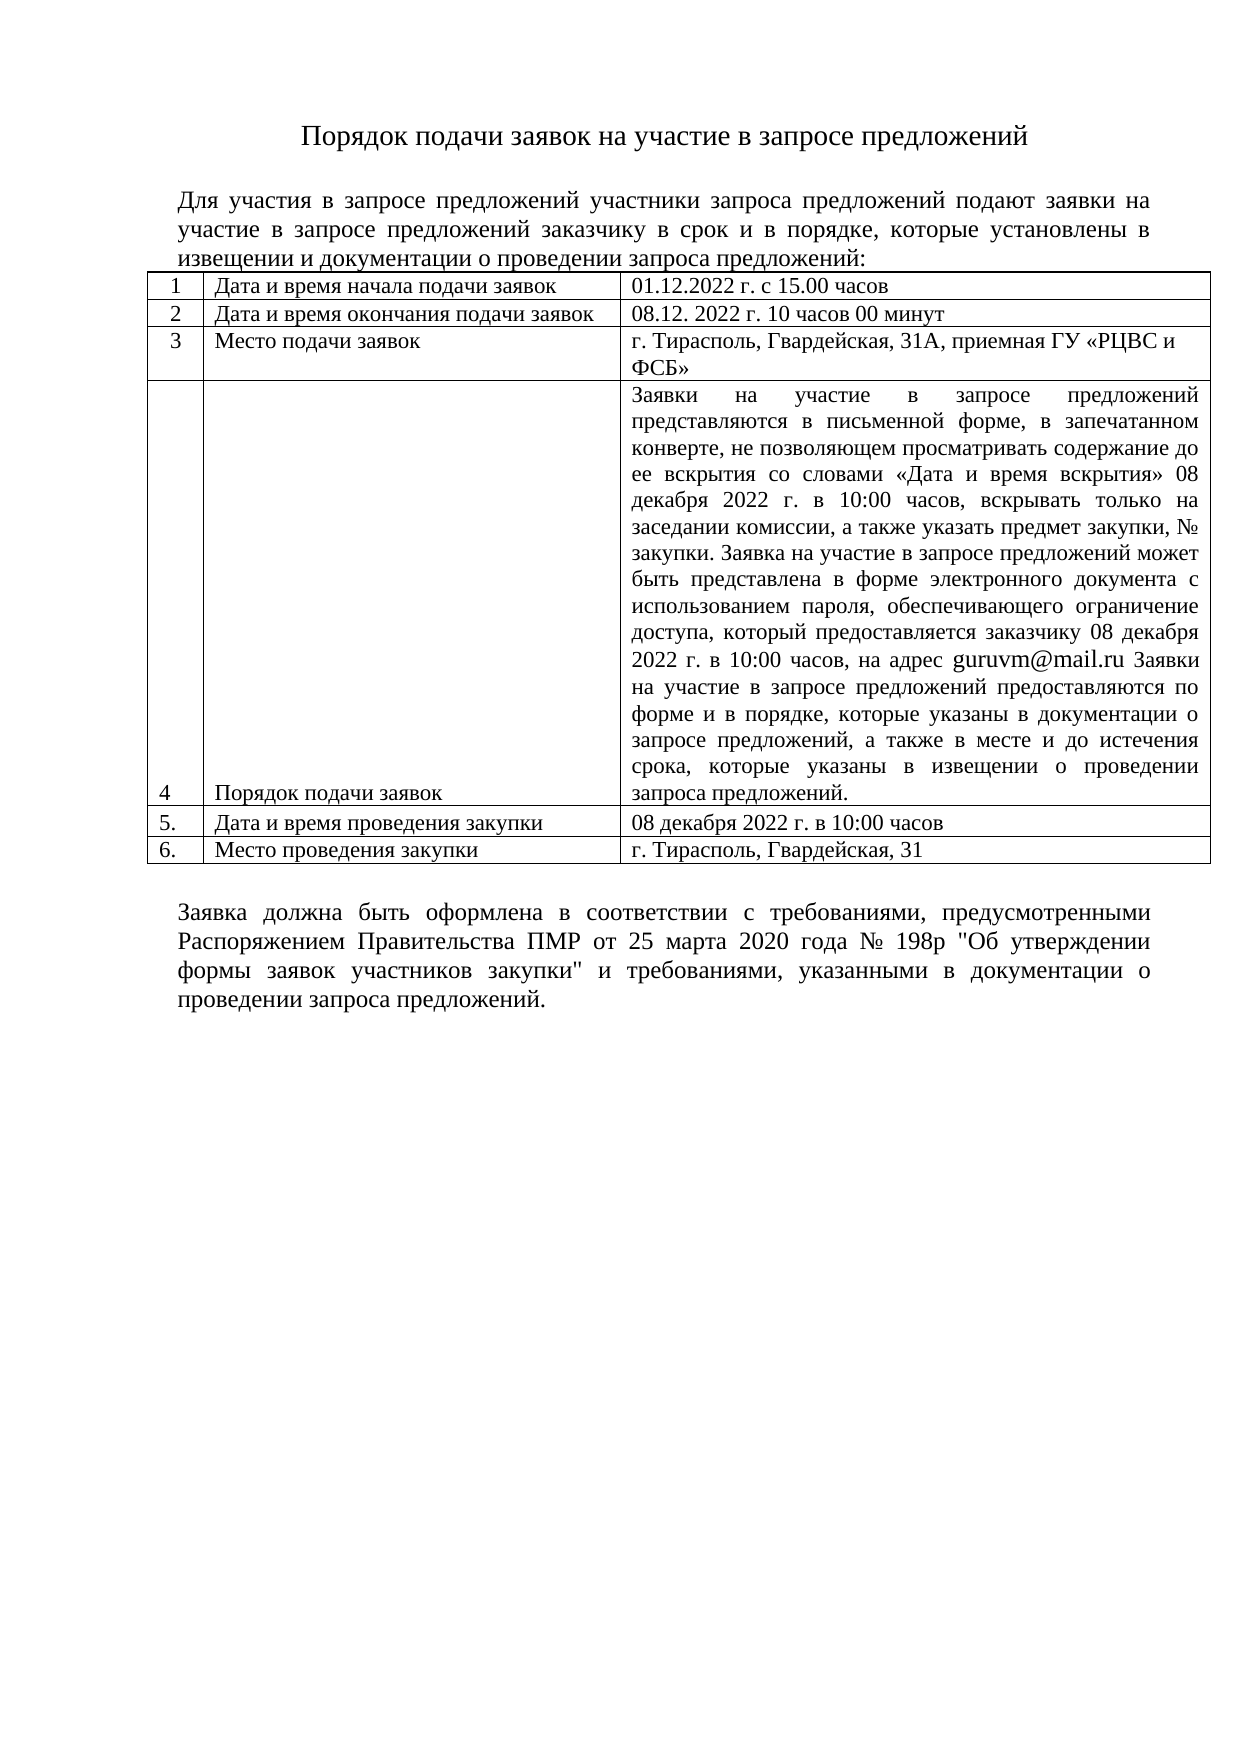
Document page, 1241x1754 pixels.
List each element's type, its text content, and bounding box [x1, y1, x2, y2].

table_header 01.12.2022 г. с 15.00 часов [621, 273, 1210, 299]
table_cell 4 [148, 381, 203, 805]
table_cell 6. [148, 837, 203, 863]
table_cell г. Тирасполь, Гвардейская, 31А, приемная ГУ «РЦВС и ФСБ» [621, 327, 1210, 380]
table_cell Место проведения закупки [204, 837, 620, 863]
table_cell Дата и время проведения закупки [204, 806, 620, 836]
table_cell Дата и время окончания подачи заявок [204, 300, 620, 326]
table_cell г. Тирасполь, Гвардейская, 31 [621, 837, 1210, 863]
table_header 1 [148, 273, 203, 299]
table_cell 3 [148, 327, 203, 380]
table_cell 08.12. 2022 г. 10 часов 00 минут [621, 300, 1210, 326]
text Для участия в запросе предложений участники запроса предложений подают заявки на участие в запросе предложений заказчику в срок и в порядке, которые установлены в извещении и документации о проведении запроса предложений: [177, 185, 1152, 271]
text Порядок подачи заявок на участие в запросе предложений [177, 118, 1152, 152]
table_header Дата и время начала подачи заявок [204, 273, 620, 299]
table_cell Порядок подачи заявок [204, 381, 620, 805]
text Заявка должна быть оформлена в соответствии с требованиями, предусмотренными Распоряжением Правительства ПМР от 25 марта 2020 года № 198р "Об утверждении формы заявок участников закупки" и требованиями, указанными в документации о проведении запроса предложений. [177, 897, 1152, 1012]
table_cell Место подачи заявок [204, 327, 620, 380]
table_cell Заявки на участие в запросе предложений представляются в письменной форме, в запечатанном конверте, не позволяющем просматривать содержание до ее вскрытия со словами «Дата и время вскрытия» 08 декабря 2022 г. в 10:00 часов, вскрывать только на заседании комиссии, а также указать предмет закупки, № закупки. Заявка на участие в запросе предложений может быть представлена в форме электронного документа с использованием пароля, обеспечивающего ограничение доступа, который предоставляется заказчику 08 декабря 2022 г. в 10:00 часов, на адрес guruvm@mail.ru Заявки на участие в запросе предложений предоставляются по форме и в порядке, которые указаны в документации о запросе предложений, а также в месте и до истечения срока, которые указаны в извещении о проведении запроса предложений. [621, 381, 1210, 805]
table_cell 08 декабря 2022 г. в 10:00 часов [621, 806, 1210, 836]
table_cell 2 [148, 300, 203, 326]
table_cell 5. [148, 806, 203, 836]
